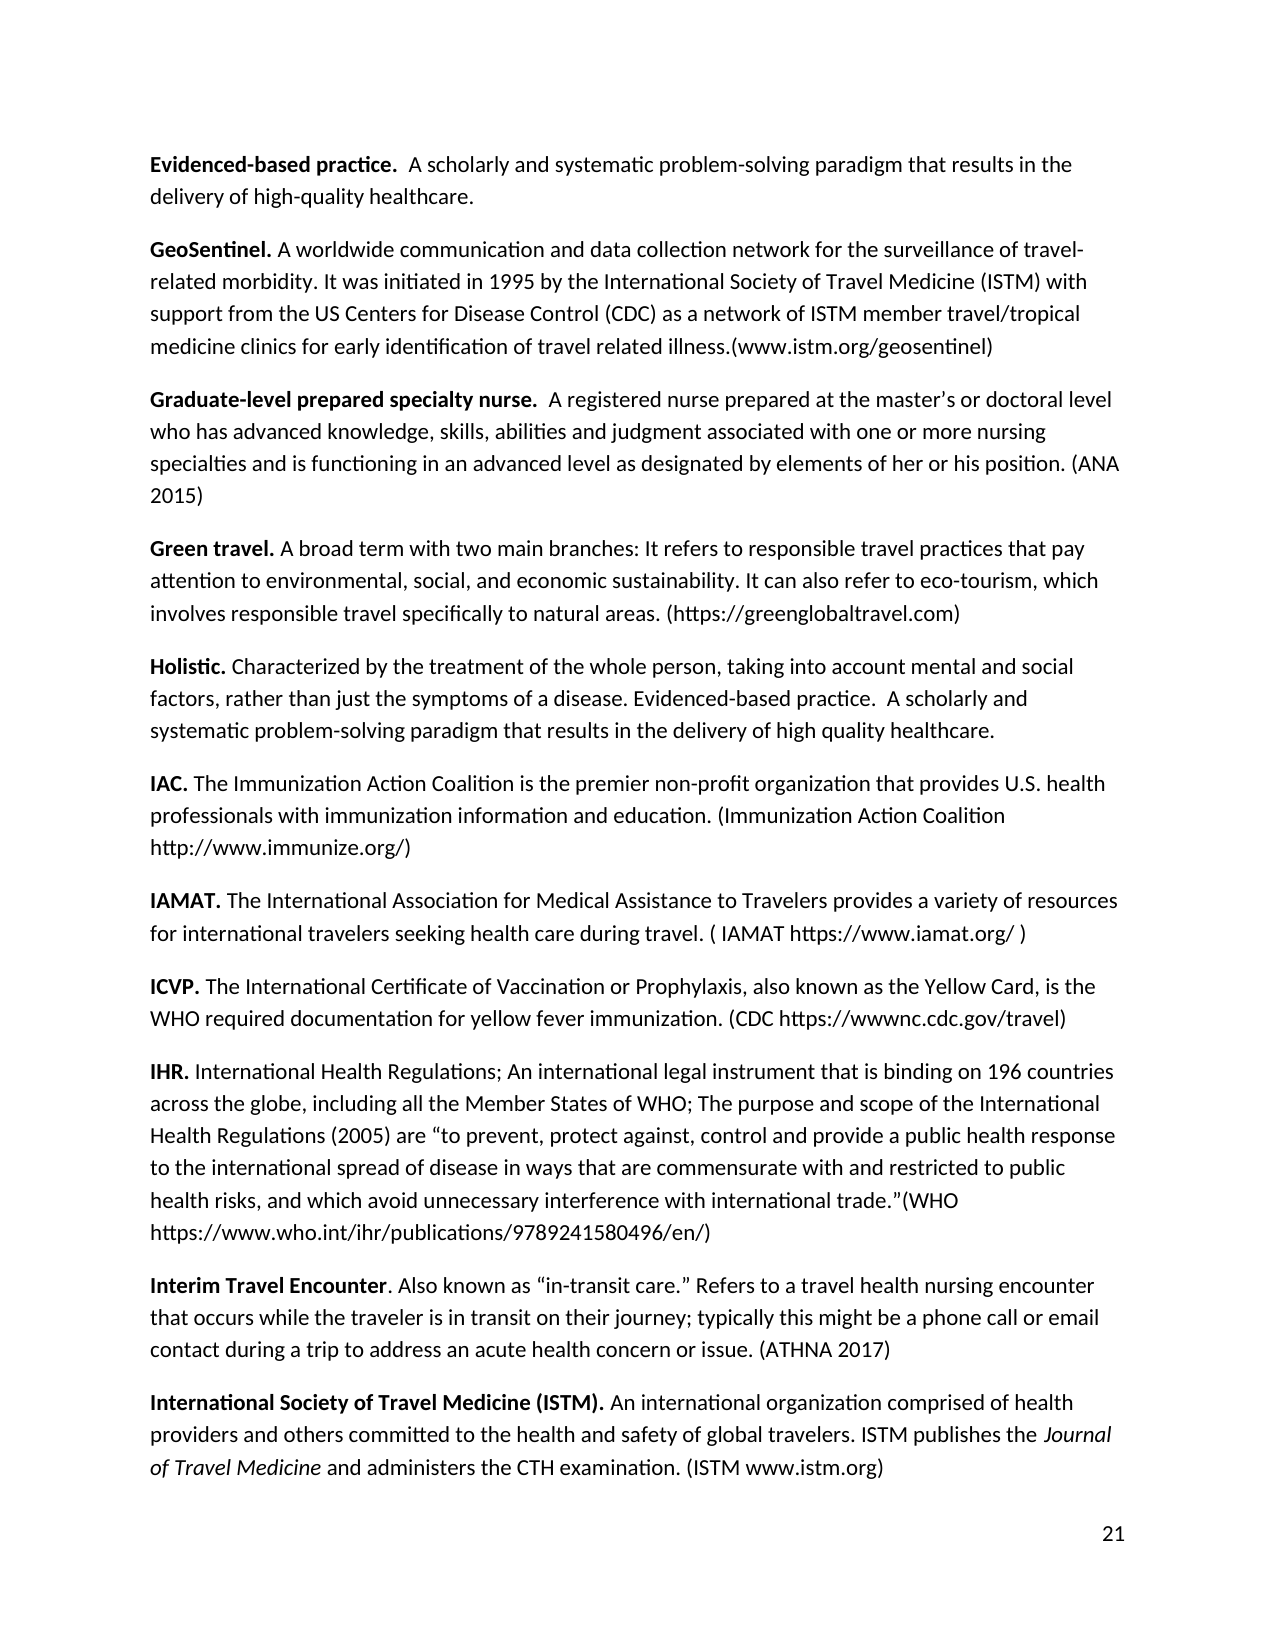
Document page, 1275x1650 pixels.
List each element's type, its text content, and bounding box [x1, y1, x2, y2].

text Interim Travel Encounter. Also known as “in-transit care.” Refers to a travel health nursing encounter that occurs while the traveler is in transit on their journey; typically this might be a phone call or email contact during a trip to address an acute health concern or issue. (ATHNA 2017) [150, 1271, 1125, 1363]
text IHR. International Health Regulations; An international legal instrument that is binding on 196 countries across the globe, including all the Member States of WHO; The purpose and scope of the International Health Regulations (2005) are “to prevent, protect against, control and provide a public health response to the international spread of disease in ways that are commensurate with and restricted to public health risks, and which avoid unnecessary interference with international trade.”(WHO https://www.who.int/ihr/publications/9789241580496/en/) [150, 1057, 1125, 1246]
text IAMAT. The International Association for Medical Assistance to Travelers provides a variety of resources for international travelers seeking health care during travel. ( IAMAT https://www.iamat.org/ ) [150, 887, 1125, 947]
text Evidenced-based practice. A scholarly and systematic problem-solving paradigm that results in the delivery of high-quality healthcare. [150, 150, 1125, 210]
text International Society of Travel Medicine (ISTM). An international organization comprised of health providers and others committed to the health and safety of global travelers. ISTM publishes the Journal of Travel Medicine and administers the CTH examination. (ISTM www.istm.org) [150, 1388, 1125, 1481]
text Graduate-level prepared specialty nurse. A registered nurse prepared at the master’s or doctoral level who has advanced knowledge, skills, abilities and judgment associated with one or more nursing specialties and is functioning in an advanced level as designated by elements of her or his position. (ANA 2015) [150, 385, 1125, 509]
text IAC. The Immunization Action Coalition is the premier non-profit organization that provides U.S. health professionals with immunization information and education. (Immunization Action Coalition http://www.immunize.org/) [150, 769, 1125, 862]
text Green travel. A broad term with two main branches: It refers to responsible travel practices that pay attention to environmental, social, and economic sustainability. It can also refer to eco-tourism, which involves responsible travel specifically to natural areas. (https://greenglobaltravel.com) [150, 534, 1125, 627]
text ICVP. The International Certificate of Vaccination or Prophylaxis, also known as the Yellow Card, is the WHO required documentation for yellow fever immunization. (CDC https://wwwnc.cdc.gov/travel) [150, 972, 1125, 1032]
text GeoSentinel. A worldwide communication and data collection network for the surveillance of travel-related morbidity. It was initiated in 1995 by the International Society of Travel Medicine (ISTM) with support from the US Centers for Disease Control (CDC) as a network of ISTM member travel/tropical medicine clinics for early identification of travel related illness.(www.istm.org/geosentinel) [150, 235, 1125, 360]
text Holistic. Characterized by the treatment of the whole person, taking into account mental and social factors, rather than just the symptoms of a disease. Evidenced-based practice. A scholarly and systematic problem-solving paradigm that results in the delivery of high quality healthcare. [150, 652, 1125, 744]
